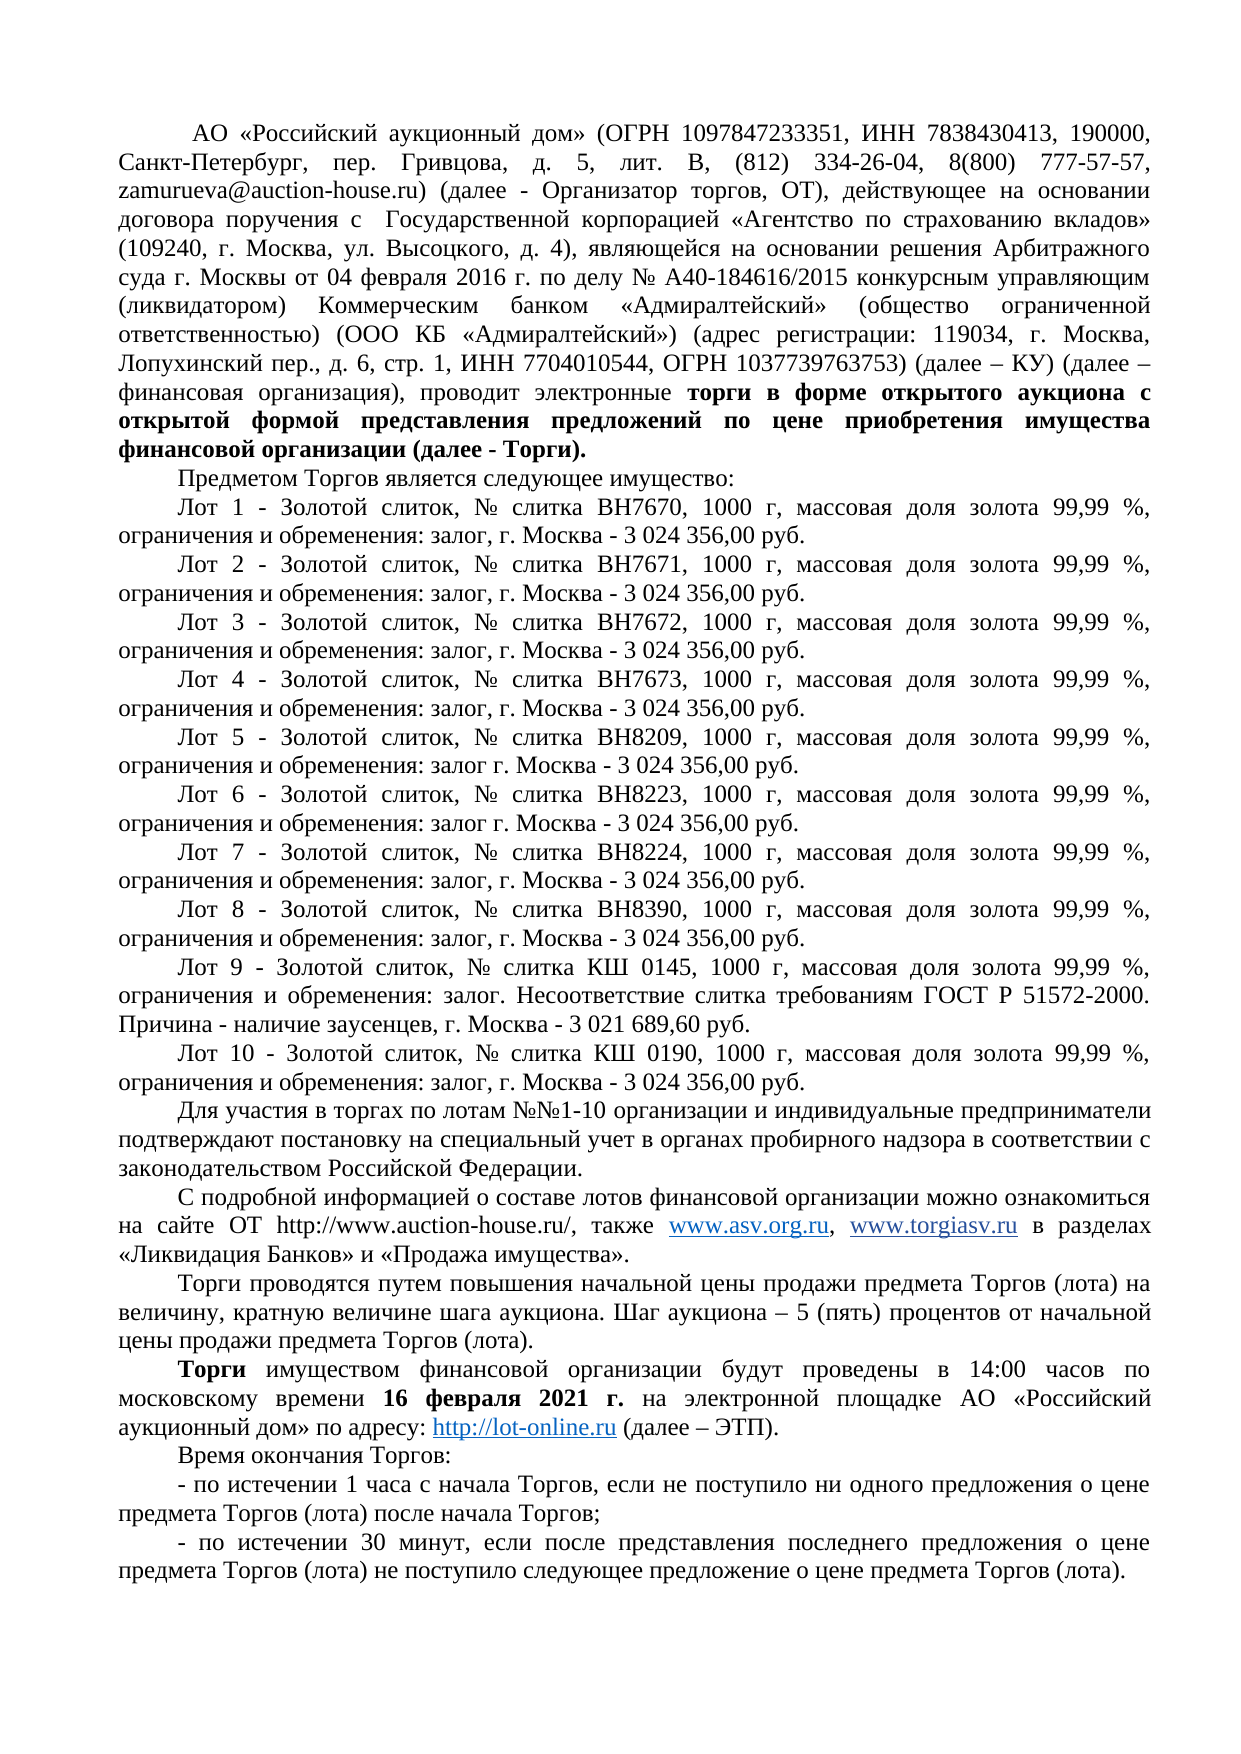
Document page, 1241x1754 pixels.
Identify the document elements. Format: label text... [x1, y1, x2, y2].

text Лот 3 - Золотой слиток, № слитка ВН7672, 1000 г, массовая доля золота 99,99 %, ограничения и обременения: залог, г. Москва - 3 024 356,00 руб. [118, 607, 1151, 664]
text Лот 5 - Золотой слиток, № слитка ВН8209, 1000 г, массовая доля золота 99,99 %, ограничения и обременения: залог г. Москва - 3 024 356,00 руб. [118, 722, 1151, 779]
text Лот 9 - Золотой слиток, № слитка КШ 0145, 1000 г, массовая доля золота 99,99 %, ограничения и обременения: залог. Несоответствие слитка требованиям ГОСТ Р 51572-2000. Причина - наличие заусенцев, г. Москва - 3 021 689,60 руб. [118, 952, 1151, 1038]
text Лот 10 - Золотой слиток, № слитка КШ 0190, 1000 г, массовая доля золота 99,99 %, ограничения и обременения: залог, г. Москва - 3 024 356,00 руб. [118, 1038, 1151, 1096]
text - по истечении 1 часа с начала Торгов, если не поступило ни одного предложения о цене предмета Торгов (лота) после начала Торгов; [118, 1469, 1151, 1527]
text Торги имуществом финансовой организации будут проведены в 14:00 часов по московскому времени 16 февраля 2021 г. на электронной площадке АО «Российский аукционный дом» по адресу: http://lot-online.ru (далее – ЭТП). [118, 1354, 1151, 1441]
text Лот 1 - Золотой слиток, № слитка ВН7670, 1000 г, массовая доля золота 99,99 %, ограничения и обременения: залог, г. Москва - 3 024 356,00 руб. [118, 492, 1151, 549]
text С подробной информацией о составе лотов финансовой организации можно ознакомиться на сайте ОТ http://www.auction-house.ru/, также www.asv.org.ru, www.torgiasv.ru в разделах «Ликвидация Банков» и «Продажа имущества». [118, 1182, 1151, 1268]
text - по истечении 30 минут, если после представления последнего предложения о цене предмета Торгов (лота) не поступило следующее предложение о цене предмета Торгов (лота). [118, 1527, 1151, 1584]
text Лот 4 - Золотой слиток, № слитка ВН7673, 1000 г, массовая доля золота 99,99 %, ограничения и обременения: залог, г. Москва - 3 024 356,00 руб. [118, 664, 1151, 722]
text Лот 7 - Золотой слиток, № слитка ВН8224, 1000 г, массовая доля золота 99,99 %, ограничения и обременения: залог, г. Москва - 3 024 356,00 руб. [118, 837, 1151, 894]
text Предметом Торгов является следующее имущество: [118, 463, 1151, 492]
text Торги проводятся путем повышения начальной цены продажи предмета Торгов (лота) на величину, кратную величине шага аукциона. Шаг аукциона – 5 (пять) процентов от начальной цены продажи предмета Торгов (лота). [118, 1268, 1151, 1354]
text Лот 2 - Золотой слиток, № слитка ВН7671, 1000 г, массовая доля золота 99,99 %, ограничения и обременения: залог, г. Москва - 3 024 356,00 руб. [118, 549, 1151, 607]
text Время окончания Торгов: [118, 1441, 1151, 1469]
text Лот 6 - Золотой слиток, № слитка ВН8223, 1000 г, массовая доля золота 99,99 %, ограничения и обременения: залог г. Москва - 3 024 356,00 руб. [118, 779, 1151, 837]
text Лот 8 - Золотой слиток, № слитка ВН8390, 1000 г, массовая доля золота 99,99 %, ограничения и обременения: залог, г. Москва - 3 024 356,00 руб. [118, 894, 1151, 952]
text Для участия в торгах по лотам №№1-10 организации и индивидуальные предприниматели подтверждают постановку на специальный учет в органах пробирного надзора в соответствии с законодательством Российской Федерации. [118, 1096, 1151, 1182]
text АО «Российский аукционный дом» (ОГРН 1097847233351, ИНН 7838430413, 190000, Санкт-Петербург, пер. Гривцова, д. 5, лит. В, (812) 334-26-04, 8(800) 777-57-57, zamurueva@auction-house.ru) (далее - Организатор торгов, ОТ), действующее на основании договора поручения с Государственной корпорацией «Агентство по страхованию вкладов» (109240, г. Москва, ул. Высоцкого, д. 4), являющейся на основании решения Арбитражного суда г. Москвы от 04 февраля 2016 г. по делу № А40-184616/2015 конкурсным управляющим (ликвидатором) Коммерческим банком «Адмиралтейский» (общество ограниченной ответственностью) (ООО КБ «Адмиралтейский») (адрес регистрации: 119034, г. Москва, Лопухинский пер., д. 6, стр. 1, ИНН 7704010544, ОГРН 1037739763753) (далее – КУ) (далее – финансовая организация), проводит электронные торги в форме открытого аукциона с открытой формой представления предложений по цене приобретения имущества финансовой организации (далее - Торги). [118, 118, 1151, 463]
